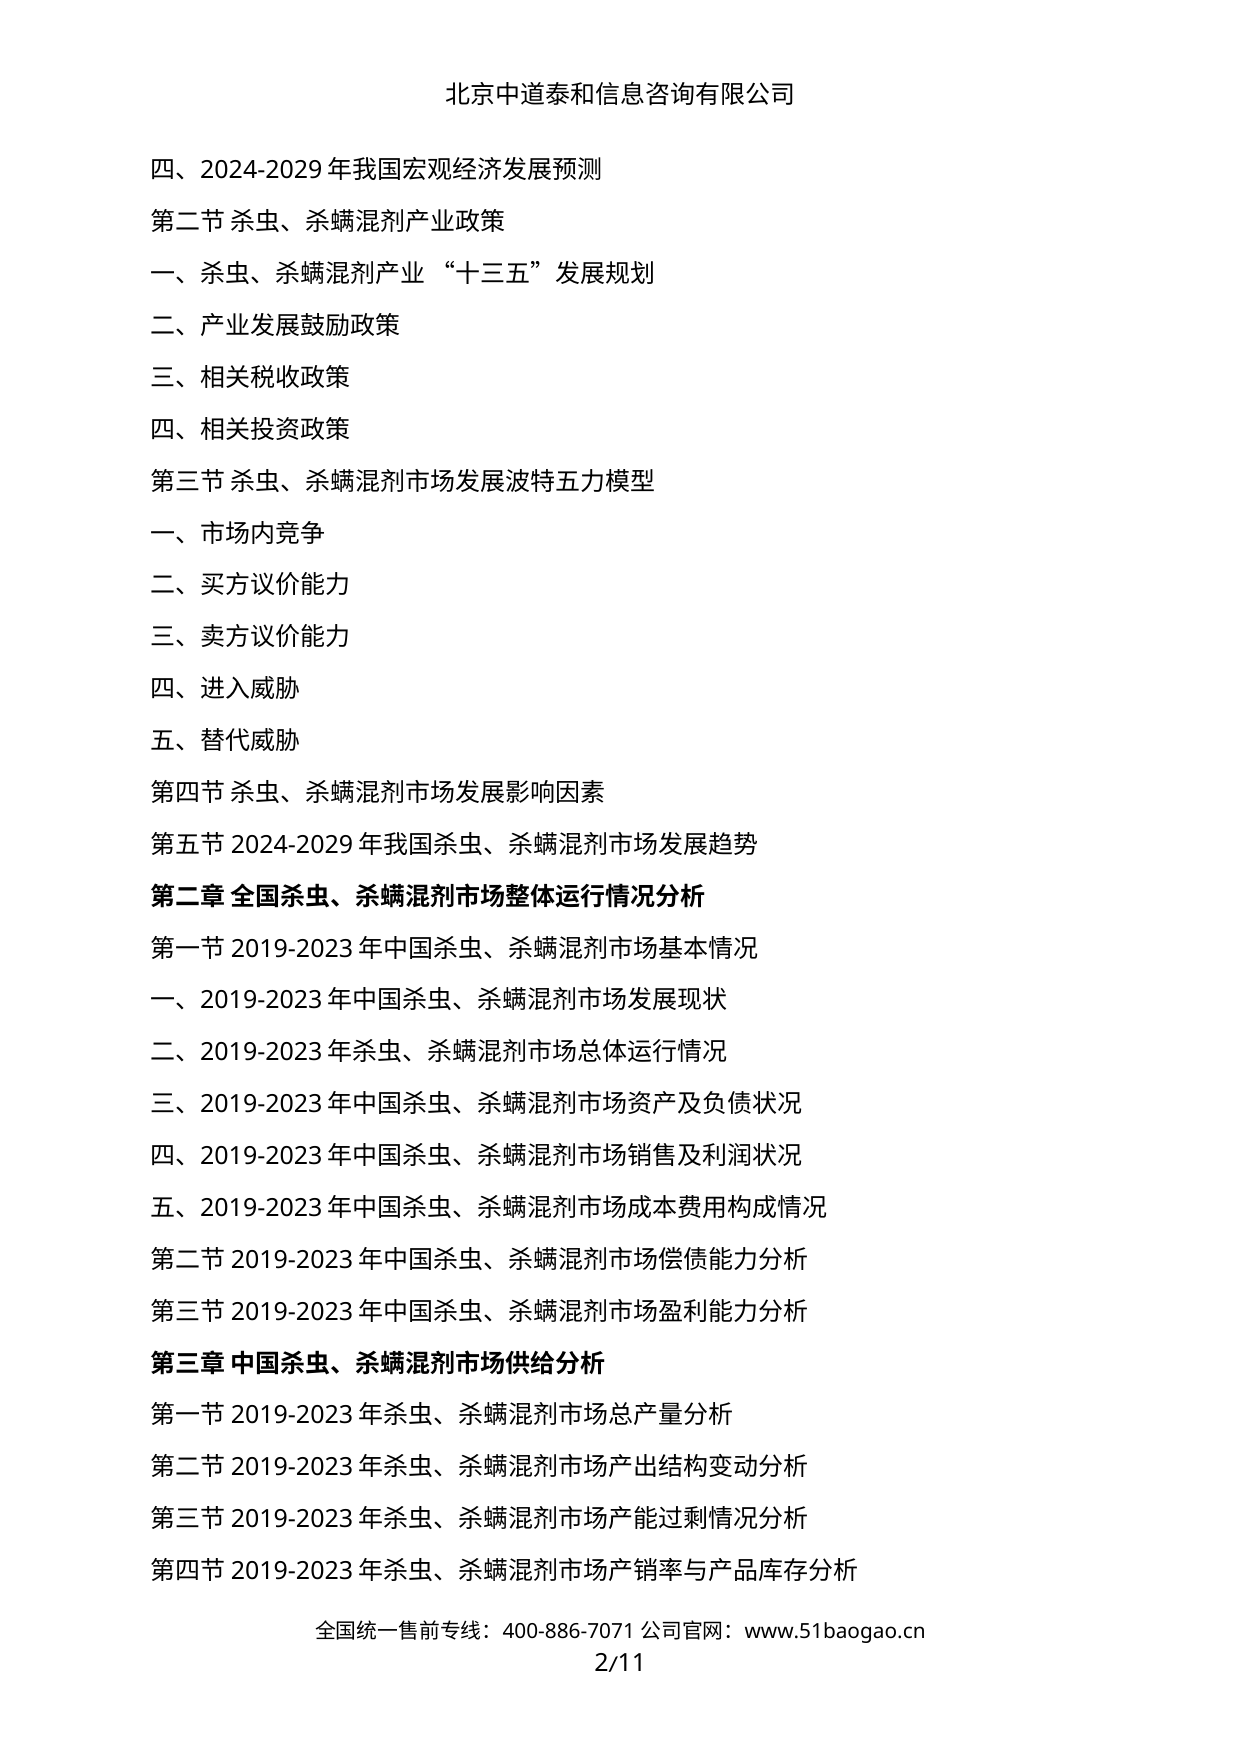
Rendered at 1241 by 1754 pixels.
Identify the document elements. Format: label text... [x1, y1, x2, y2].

text 四、2024-2029年我国宏观经济发展预测 [150, 150, 1090, 186]
text 四、相关投资政策 [150, 409, 1090, 446]
text 第二节 2019-2023年中国杀虫、杀螨混剂市场偿债能力分析 [150, 1239, 1090, 1276]
text 第三节 杀虫、杀螨混剂市场发展波特五力模型 [150, 461, 1090, 497]
text 第一节 2019-2023年中国杀虫、杀螨混剂市场基本情况 [150, 928, 1090, 964]
text 第四节 2019-2023年杀虫、杀螨混剂市场产销率与产品库存分析 [150, 1551, 1090, 1587]
text 三、卖方议价能力 [150, 617, 1090, 653]
text 四、进入威胁 [150, 669, 1090, 705]
text 第三节 2019-2023年杀虫、杀螨混剂市场产能过剩情况分析 [150, 1499, 1090, 1535]
text 二、2019-2023年杀虫、杀螨混剂市场总体运行情况 [150, 1032, 1090, 1068]
text 第三章 中国杀虫、杀螨混剂市场供给分析 [150, 1343, 1090, 1379]
text 三、相关税收政策 [150, 357, 1090, 394]
text 第四节 杀虫、杀螨混剂市场发展影响因素 [150, 772, 1090, 809]
text 一、2019-2023年中国杀虫、杀螨混剂市场发展现状 [150, 980, 1090, 1016]
text 四、2019-2023年中国杀虫、杀螨混剂市场销售及利润状况 [150, 1136, 1090, 1172]
text 第二章 全国杀虫、杀螨混剂市场整体运行情况分析 [150, 876, 1090, 912]
text 三、2019-2023年中国杀虫、杀螨混剂市场资产及负债状况 [150, 1084, 1090, 1120]
text 五、2019-2023年中国杀虫、杀螨混剂市场成本费用构成情况 [150, 1187, 1090, 1224]
text 第二节 2019-2023年杀虫、杀螨混剂市场产出结构变动分析 [150, 1447, 1090, 1483]
text 二、买方议价能力 [150, 565, 1090, 601]
text 第二节 杀虫、杀螨混剂产业政策 [150, 202, 1090, 238]
text 第五节 2024-2029年我国杀虫、杀螨混剂市场发展趋势 [150, 824, 1090, 861]
text 第一节 2019-2023年杀虫、杀螨混剂市场总产量分析 [150, 1395, 1090, 1431]
text 第三节 2019-2023年中国杀虫、杀螨混剂市场盈利能力分析 [150, 1291, 1090, 1327]
text 一、市场内竞争 [150, 513, 1090, 549]
text 一、杀虫、杀螨混剂产业 “十三五”发展规划 [150, 254, 1090, 290]
text 五、替代威胁 [150, 721, 1090, 757]
text 二、产业发展鼓励政策 [150, 306, 1090, 342]
